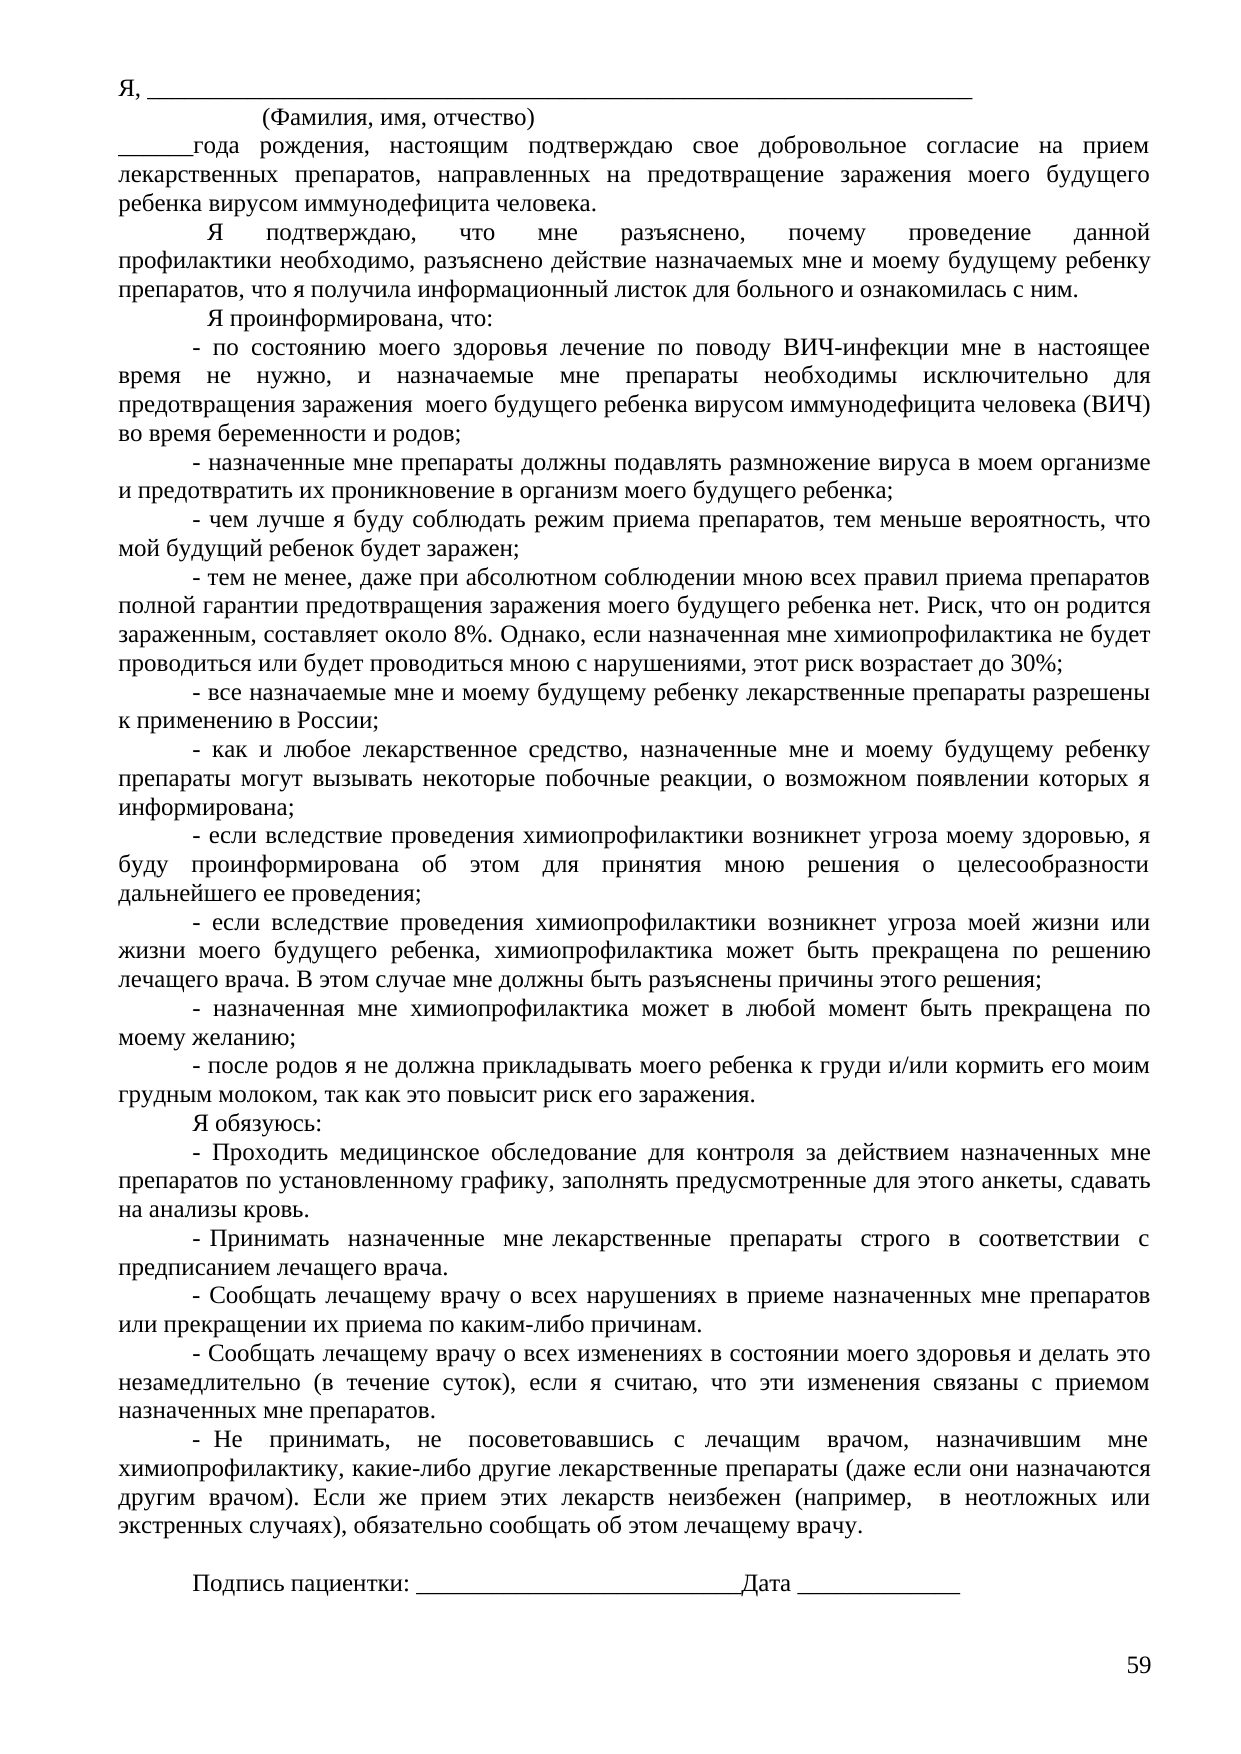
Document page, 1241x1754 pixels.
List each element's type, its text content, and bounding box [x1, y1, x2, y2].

text Я подтверждаю, что мне разъяснено, почему проведение данной профилактики необходимо, разъяснено действие назначаемых мне и моему будущему ребенку препаратов, что я получила информационный листок для больного и ознакомилась с ним. [118, 217, 1152, 303]
text (Фамилия, имя, отчество) [118, 102, 1150, 131]
text - назначенная мне химиопрофилактика может в любой момент быть прекращена по моему желанию; [118, 993, 1152, 1051]
text - если вследствие проведения химиопрофилактики возникнет угроза моей жизни или жизни моего будущего ребенка, химиопрофилактика может быть прекращена по решению лечащего врача. В этом случае мне должны быть разъяснены причины этого решения; [118, 907, 1152, 993]
text - Принимать назначенные мне лекарственные препараты строго в соответствии с предписанием лечащего врача. [118, 1223, 1152, 1281]
text Я проинформирована, что: [118, 303, 1152, 332]
text ______года рождения, настоящим подтверждаю свое добровольное согласие на прием лекарственных препаратов, направленных на предотвращение заражения моего будущего ребенка вирусом иммунодефицита человека. [118, 131, 1150, 217]
text - Проходить медицинское обследование для контроля за действием назначенных мне препаратов по установленному графику, заполнять предусмотренные для этого анкеты, сдавать на анализы кровь. [118, 1137, 1152, 1223]
text Я, __________________________________________________________________ [118, 73, 1150, 102]
text - назначенные мне препараты должны подавлять размножение вируса в моем организме и предотвратить их проникновение в организм моего будущего ребенка; [118, 447, 1152, 504]
text - если вследствие проведения химиопрофилактики возникнет угроза моему здоровью, я буду проинформирована об этом для принятия мною решения о целесообразности дальнейшего ее проведения; [118, 821, 1152, 907]
text Подпись пациентки: __________________________Дата _____________ [118, 1568, 1152, 1597]
text - Не принимать, не посоветовавшись с лечащим врачом, назначившим мне химиопрофилактику, какие-либо другие лекарственные препараты (даже если они назначаются другим врачом). Если же прием этих лекарств неизбежен (например, в неотложных или экстренных случаях), обязательно сообщать об этом лечащему врачу. [118, 1424, 1152, 1539]
text - все назначаемые мне и моему будущему ребенку лекарственные препараты разрешены к применению в России; [118, 677, 1152, 734]
text - после родов я не должна прикладывать моего ребенка к груди и/или кормить его моим грудным молоком, так как это повысит риск его заражения. [118, 1051, 1152, 1108]
text - как и любое лекарственное средство, назначенные мне и моему будущему ребенку препараты могут вызывать некоторые побочные реакции, о возможном появлении которых я информирована; [118, 734, 1152, 821]
text - чем лучше я буду соблюдать режим приема препаратов, тем меньше вероятность, что мой будущий ребенок будет заражен; [118, 504, 1152, 562]
text Я обязуюсь: [118, 1108, 1152, 1137]
text - по состоянию моего здоровья лечение по поводу ВИЧ-инфекции мне в настоящее время не нужно, и назначаемые мне препараты необходимы исключительно для предотвращения заражения моего будущего ребенка вирусом иммунодефицита человека (ВИЧ) во время беременности и родов; [118, 332, 1152, 447]
text - тем не менее, даже при абсолютном соблюдении мною всех правил приема препаратов полной гарантии предотвращения заражения моего будущего ребенка нет. Риск, что он родится зараженным, составляет около 8%. Однако, если назначенная мне химиопрофилактика не будет проводиться или будет проводиться мною с нарушениями, этот риск возрастает до 30%; [118, 562, 1152, 677]
text - Сообщать лечащему врачу о всех нарушениях в приеме назначенных мне препаратов или прекращении их приема по каким-либо причинам. [118, 1281, 1152, 1338]
text - Сообщать лечащему врачу о всех изменениях в состоянии моего здоровья и делать это незамедлительно (в течение суток), если я считаю, что эти изменения связаны с приемом назначенных мне препаратов. [118, 1338, 1152, 1424]
